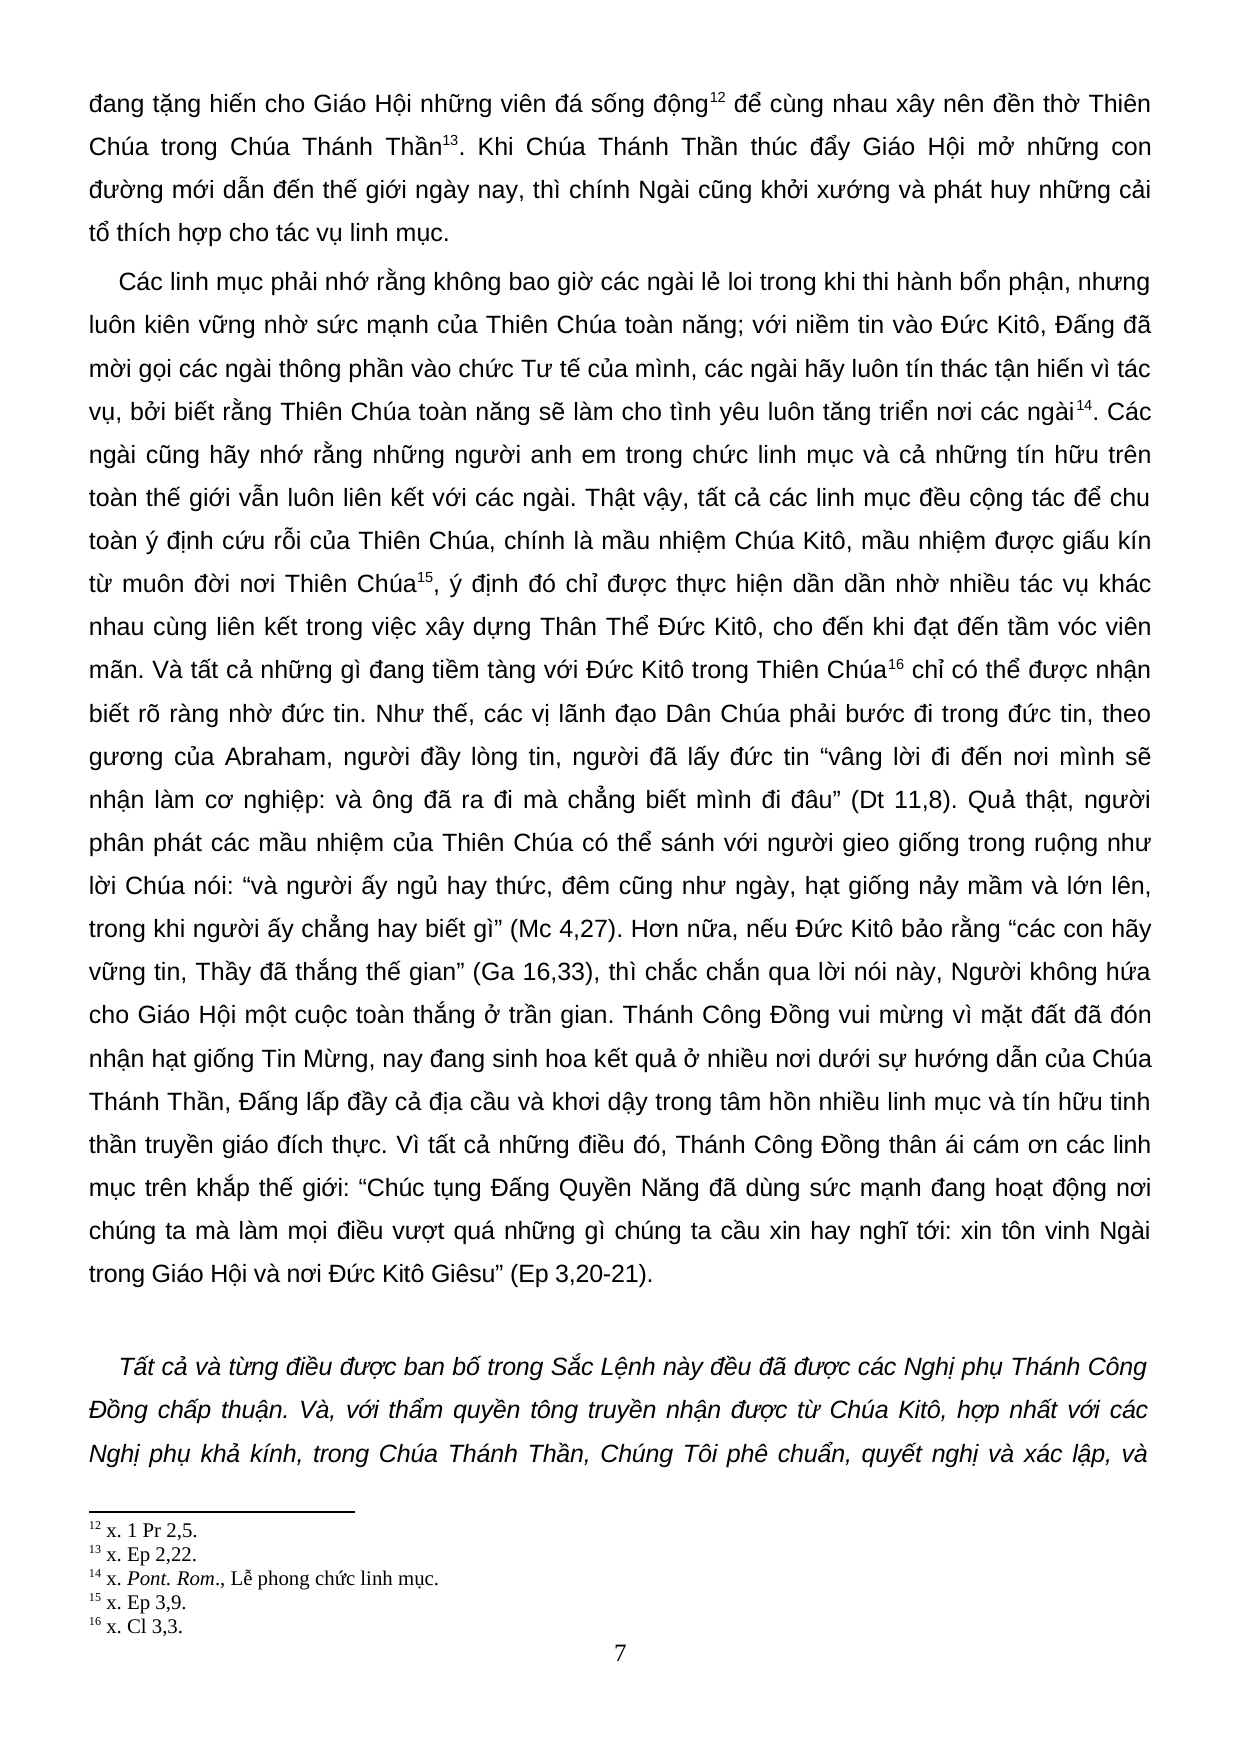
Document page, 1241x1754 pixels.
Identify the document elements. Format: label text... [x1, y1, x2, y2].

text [89, 1352, 1152, 1467]
text Các linh mục phải nhớ rằng không bao giờ các ngài lẻ loi trong khi thi hành bổn phận, nhưng luôn kiên vững nhờ sức mạnh của Thiên Chúa toàn năng; với niềm tin vào Đức Kitô, Đấng đã mời gọi các ngài thông phần vào chức Tư tế của mình, các ngài hãy luôn tín thác tận hiến vì tác vụ, bởi biết rằng Thiên Chúa toàn năng sẽ làm cho tình yêu luôn tăng triển nơi các ngài. Các ngài cũng hãy nhớ rằng những người anh em trong chức linh mục và cả những tín hữu trên toàn thế giới vẫn luôn liên kết với các ngài. Thật vậy, tất cả các linh mục đều cộng tác để chu toàn ý định cứu rỗi của Thiên Chúa, chính là mầu nhiệm Chúa Kitô, mầu nhiệm được giấu kín từ muôn đời nơi Thiên Chúa, ý định đó chỉ được thực hiện dần dần nhờ nhiều tác vụ khác nhau cùng liên kết trong việc xây dựng Thân Thể Đức Kitô, cho đến khi đạt đến tầm vóc viên mãn. Và tất cả những gì đang tiềm tàng với Đức Kitô trong Thiên Chúa chỉ có thể được nhận biết rõ ràng nhờ đức tin. Như thế, các vị lãnh đạo Dân Chúa phải bước đi trong đức tin, theo gương của Abraham, người đầy lòng tin, người đã lấy đức tin “vâng lời đi đến nơi mình sẽ nhận làm cơ nghiệp: và ông đã ra đi mà chẳng biết mình đi đâu” (Dt 11,8). Quả thật, người phân phát các mầu nhiệm của Thiên Chúa có thể sánh với người gieo giống trong ruộng như lời Chúa nói: “và người ấy ngủ hay thức, đêm cũng như ngày, hạt giống nảy mầm và lớn lên, trong khi người ấy chẳng hay biết gì” (Mc 4,27). Hơn nữa, nếu Đức Kitô bảo rằng “các con hãy vững tin, Thầy đã thắng thế gian” (Ga 16,33), thì chắc chắn qua lời nói này, Người không hứa cho Giáo Hội một cuộc toàn thắng ở trần gian. Thánh Công Đồng vui mừng vì mặt đất đã đón nhận hạt giống Tin Mừng, nay đang sinh hoa kết quả ở nhiều nơi dưới sự hướng dẫn của Chúa Thánh Thần, Đấng lấp đầy cả địa cầu và khơi dậy trong tâm hồn nhiều linh mục và tín hữu tinh thần truyền giáo đích thực. Vì tất cả những điều đó, Thánh Công Đồng thân ái cám ơn các linh mục trên khắp thế giới: “Chúc tụng Đấng Quyền Năng đã dùng sức mạnh đang hoạt động nơi chúng ta mà làm mọi điều vượt quá những gì chúng ta cầu xin hay nghĩ tới: xin tôn vinh Ngài trong Giáo Hội và nơi Đức Kitô Giêsu” (Ep 3,20-21). [89, 267, 1152, 1288]
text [89, 89, 1152, 247]
